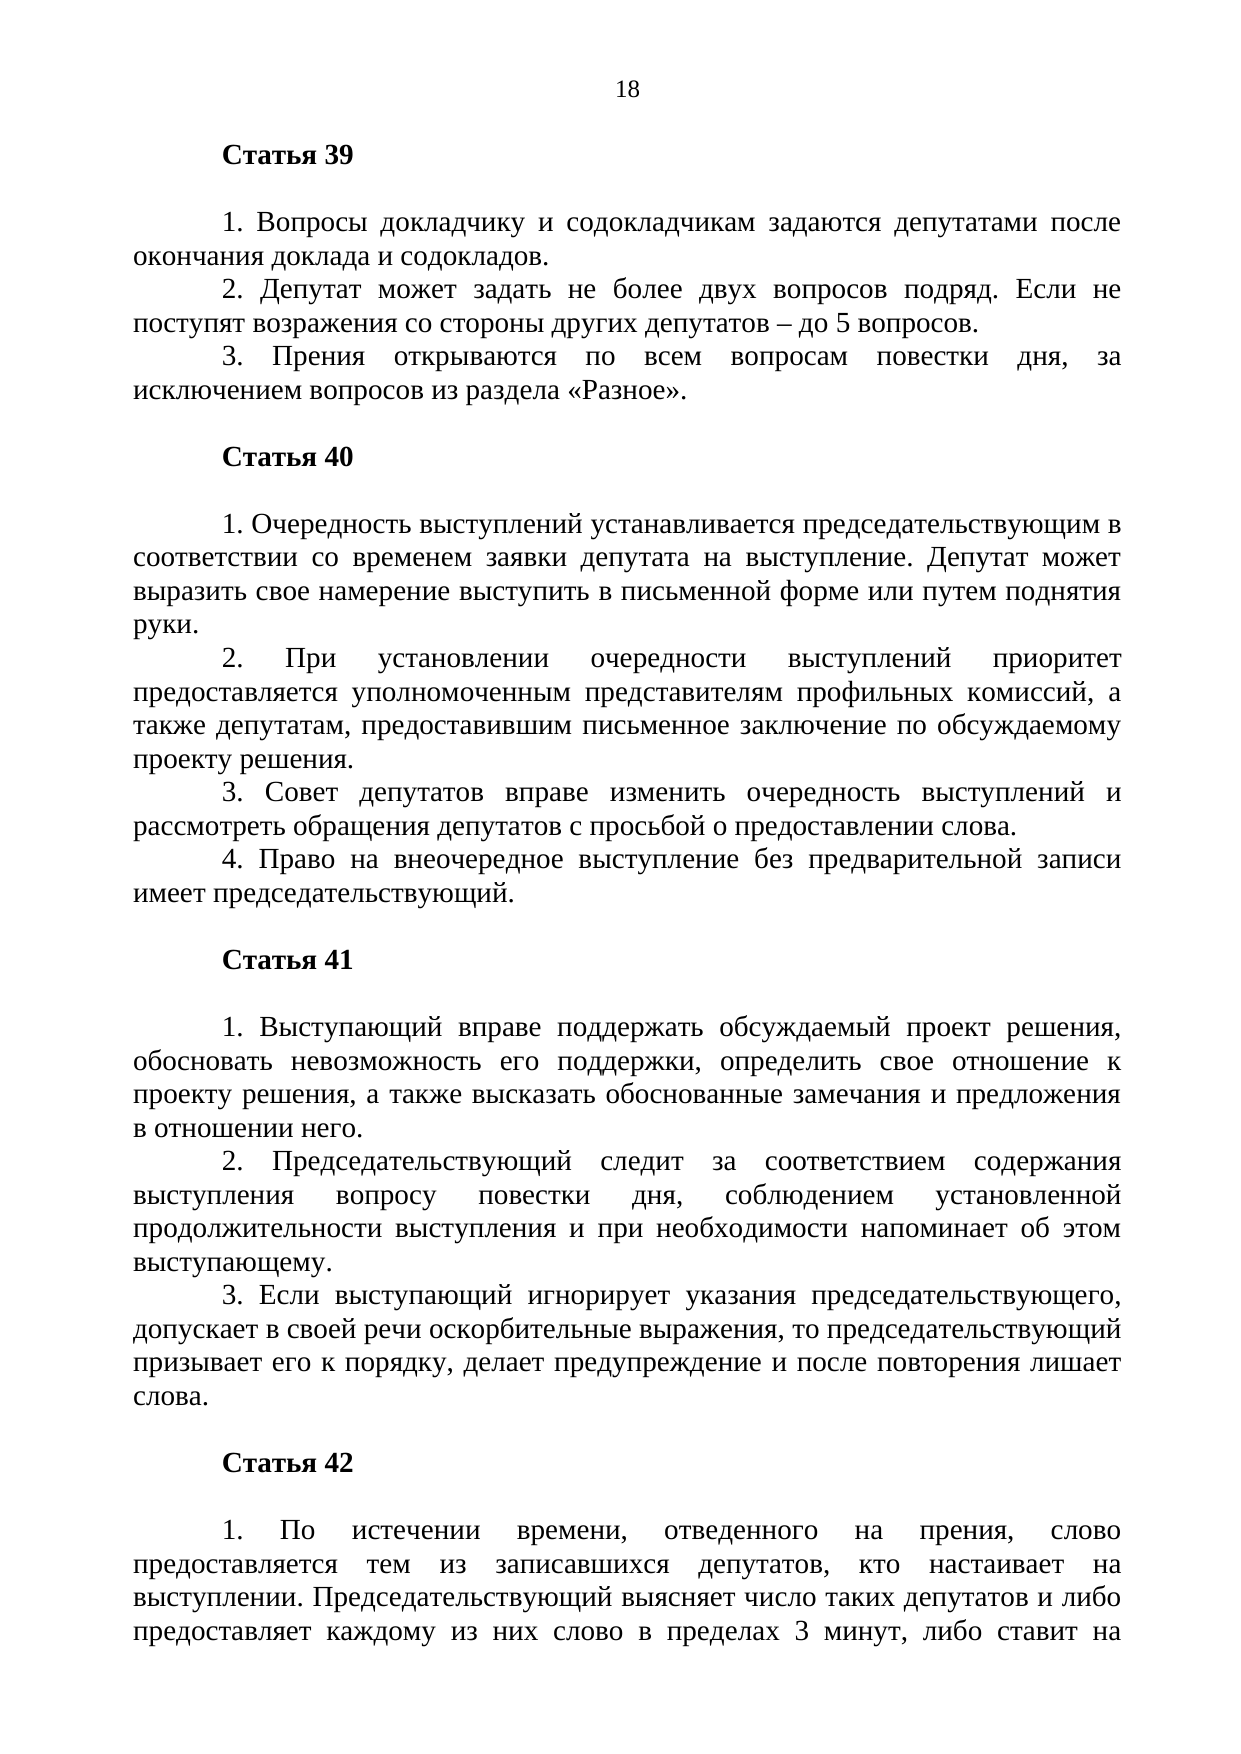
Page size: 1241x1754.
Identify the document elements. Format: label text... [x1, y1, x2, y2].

text 3. Совет депутатов вправе изменить очередность выступлений и рассмотреть обращения депутатов с просьбой о предоставлении слова. [133, 774, 1122, 841]
text 3. Если выступающий игнорирует указания председательствующего, допускает в своей речи оскорбительные выражения, то председательствующий призывает его к порядку, делает предупреждение и после повторения лишает слова. [133, 1277, 1122, 1412]
text 1. Очередность выступлений устанавливается председательствующим в соответствии со временем заявки депутата на выступление. Депутат может выразить свое намерение выступить в письменной форме или путем поднятия руки. [133, 506, 1122, 640]
text Статья 40 [133, 439, 1122, 472]
text 2. Депутат может задать не более двух вопросов подряд. Если не поступят возражения со стороны других депутатов – до 5 вопросов. [133, 271, 1122, 338]
text 2. При установлении очередности выступлений приоритет предоставляется уполномоченным представителям профильных комиссий, а также депутатам, предоставившим письменное заключение по обсуждаемому проекту решения. [133, 640, 1122, 774]
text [133, 1512, 1122, 1646]
text 1. Вопросы докладчику и содокладчикам задаются депутатами после окончания доклада и содокладов. [133, 204, 1122, 271]
text 2. Председательствующий следит за соответствием содержания выступления вопросу повестки дня, соблюдением установленной продолжительности выступления и при необходимости напоминает об этом выступающему. [133, 1143, 1122, 1277]
text 1. Выступающий вправе поддержать обсуждаемый проект решения, обосновать невозможность его поддержки, определить свое отношение к проекту решения, а также высказать обоснованные замечания и предложения в отношении него. [133, 1009, 1122, 1143]
text 3. Прения открываются по всем вопросам повестки дня, за исключением вопросов из раздела «Разное». [133, 338, 1122, 405]
text Статья 41 [133, 942, 1122, 976]
text Статья 42 [133, 1445, 1122, 1479]
text Статья 39 [133, 137, 1122, 171]
text 4. Право на внеочередное выступление без предварительной записи имеет председательствующий. [133, 841, 1122, 908]
